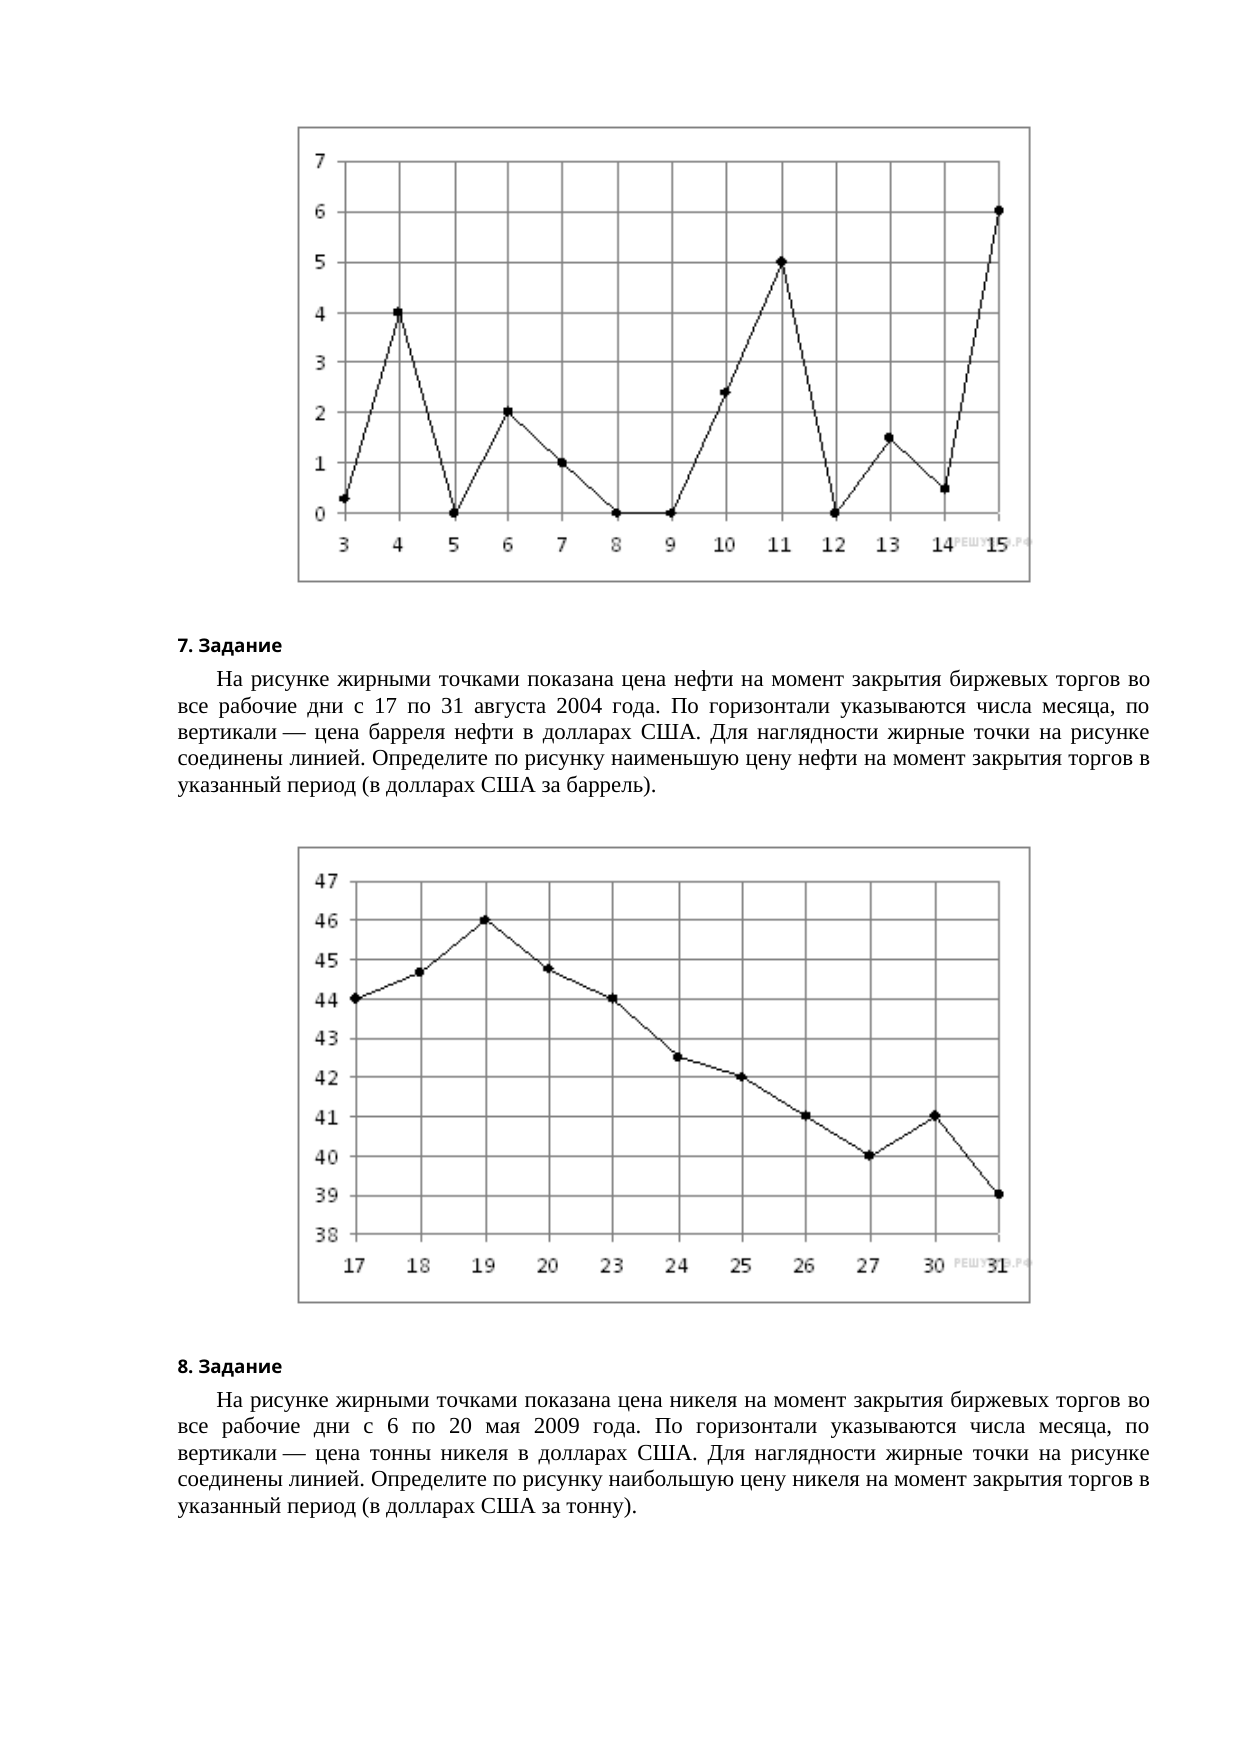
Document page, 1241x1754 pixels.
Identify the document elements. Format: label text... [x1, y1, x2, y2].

text На рисунке жирными точками показана цена нефти на момент закрытия биржевых торгов во все рабочие дни с 17 по 31 августа 2004 года. По горизонтали указываются числа месяца, по вертикали — цена барреля нефти в долларах США. Для наглядности жирные точки на рисунке соединены линией. Определите по рисунку наименьшую цену нефти на момент закрытия торгов в указанный период (в долларах США за баррель). [177, 665, 1152, 797]
text 7. Задание [177, 632, 1152, 657]
text На рисунке жирными точками показана цена никеля на момент закрытия биржевых торгов во все рабочие дни с 6 по 20 мая 2009 года. По горизонтали указываются числа месяца, по вертикали — цена тонны никеля в долларах США. Для наглядности жирные точки на рисунке соединены линией. Определите по рисунку наибольшую цену никеля на момент закрытия торгов в указанный период (в долларах США за тонну). [177, 1386, 1152, 1518]
text 8. Задание [177, 1353, 1152, 1378]
picture [289, 839, 1040, 1311]
picture [289, 118, 1040, 590]
